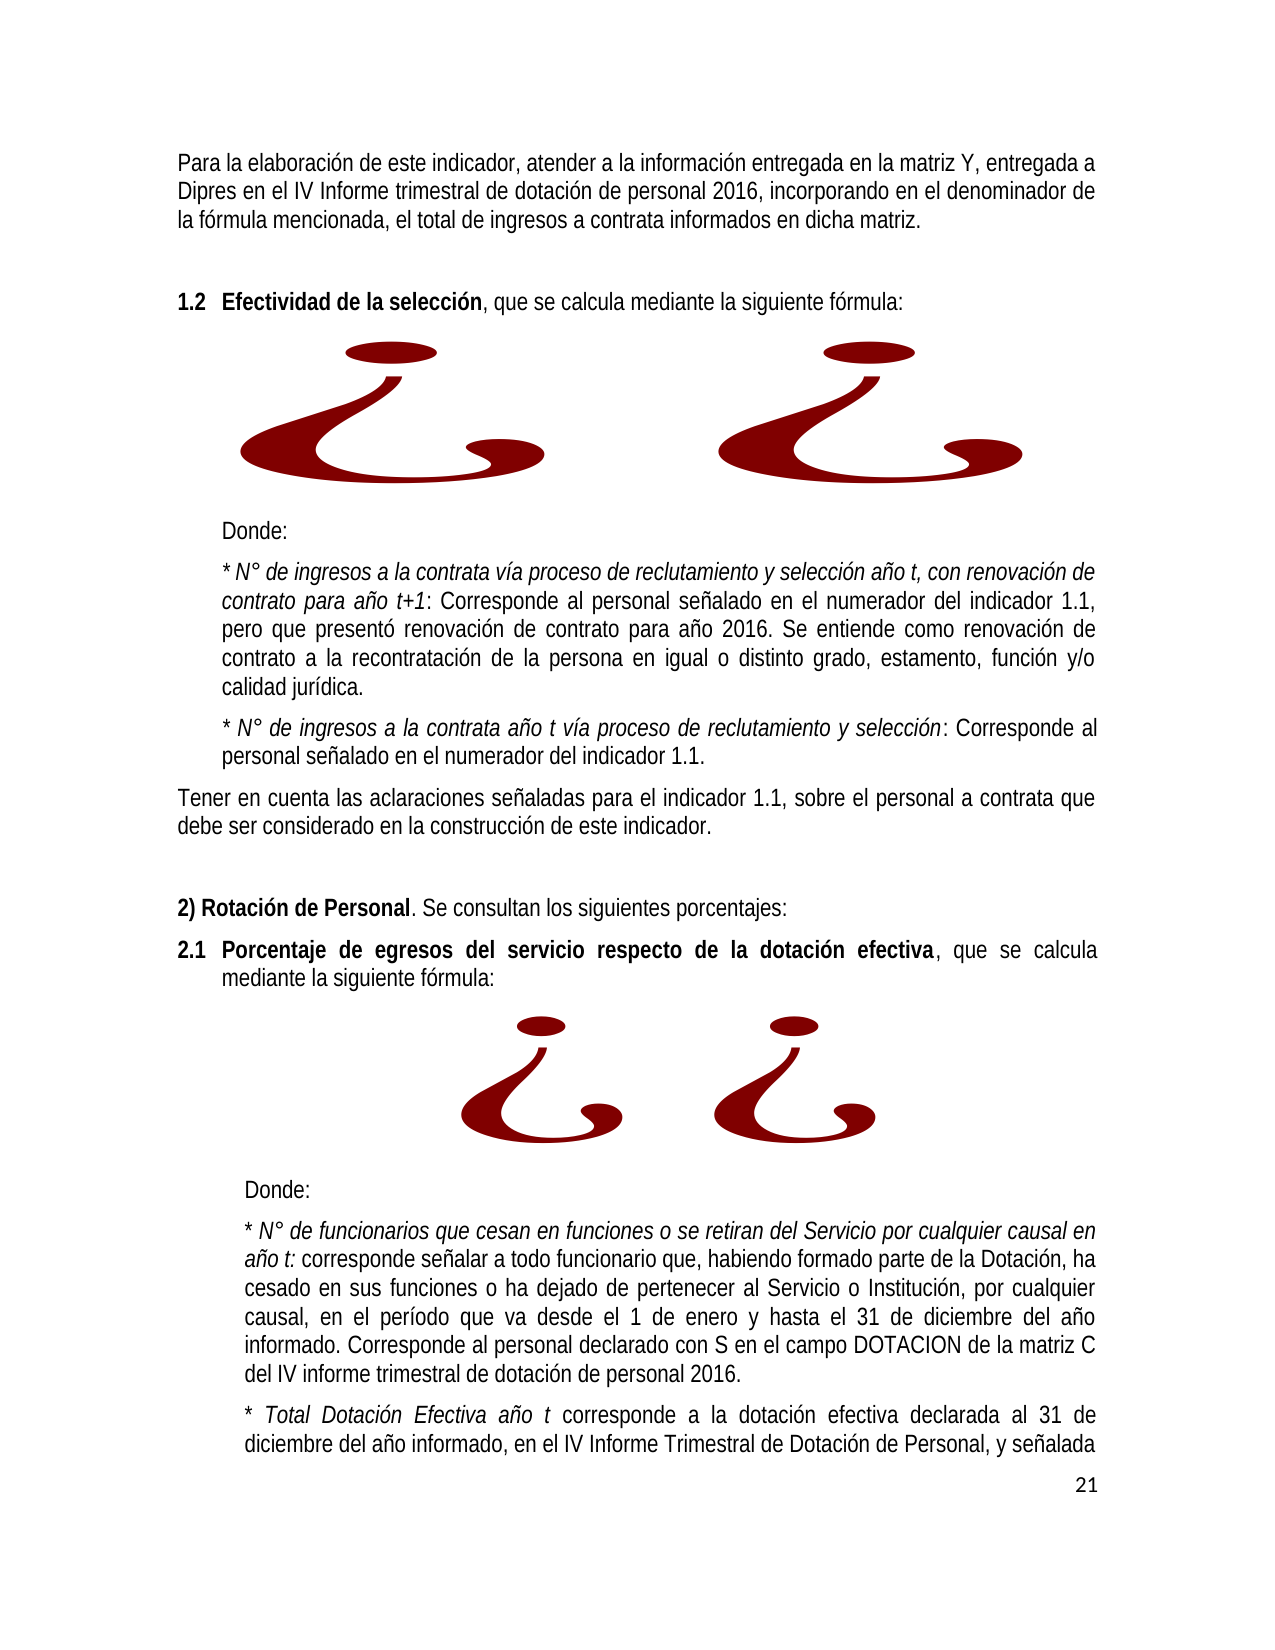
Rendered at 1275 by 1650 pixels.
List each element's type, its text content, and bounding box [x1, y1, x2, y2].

text 2) Rotación de Personal. Se consultan los siguientes porcentajes: [177, 893, 1098, 922]
text Donde: [222, 516, 1098, 544]
text Tener en cuenta las aclaraciones señaladas para el indicador 1.1, sobre el personal a contrata que debe ser considerado en la construcción de este indicador. [177, 782, 1098, 840]
text Donde: [244, 1175, 1098, 1203]
text Para la elaboración de este indicador, atender a la información entregada en la matriz Y, entregada a Dipres en el IV Informe trimestral de dotación de personal 2016, incorporando en el denominador de la fórmula mencionada, el total de ingresos a contrata informados en dicha matriz. [177, 148, 1098, 233]
text * N° de ingresos a la contrata año t vía proceso de reclutamiento y selección: Corresponde al personal señalado en el numerador del indicador 1.1. [222, 713, 1098, 770]
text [244, 1400, 1098, 1457]
text * N° de ingresos a la contrata vía proceso de reclutamiento y selección año t, con renovación de contrato para año t+1: Corresponde al personal señalado en el numerador del indicador 1.1, pero que presentó renovación de contrato para año 2016. Se entiende como renovación de contrato a la recontratación de la persona en igual o distinto grado, estamento, función y/o calidad jurídica. [222, 557, 1098, 700]
text * N° de funcionarios que cesan en funciones o se retiran del Servicio por cualquier causal en año t: corresponde señalar a todo funcionario que, habiendo formado parte de la Dotación, ha cesado en sus funciones o ha dejado de pertenecer al Servicio o Institución, por cualquier causal, en el período que va desde el 1 de enero y hasta el 31 de diciembre del año informado. Corresponde al personal declarado con S en el campo DOTACION de la matriz C del IV informe trimestral de dotación de personal 2016. [244, 1216, 1098, 1388]
list Porcentaje de egresos del servicio respecto de la dotación efectiva, que se calcula mediante la siguiente fórmula: [177, 934, 1098, 992]
list Efectividad de la selección, que se calcula mediante la siguiente fórmula: [177, 287, 1098, 316]
